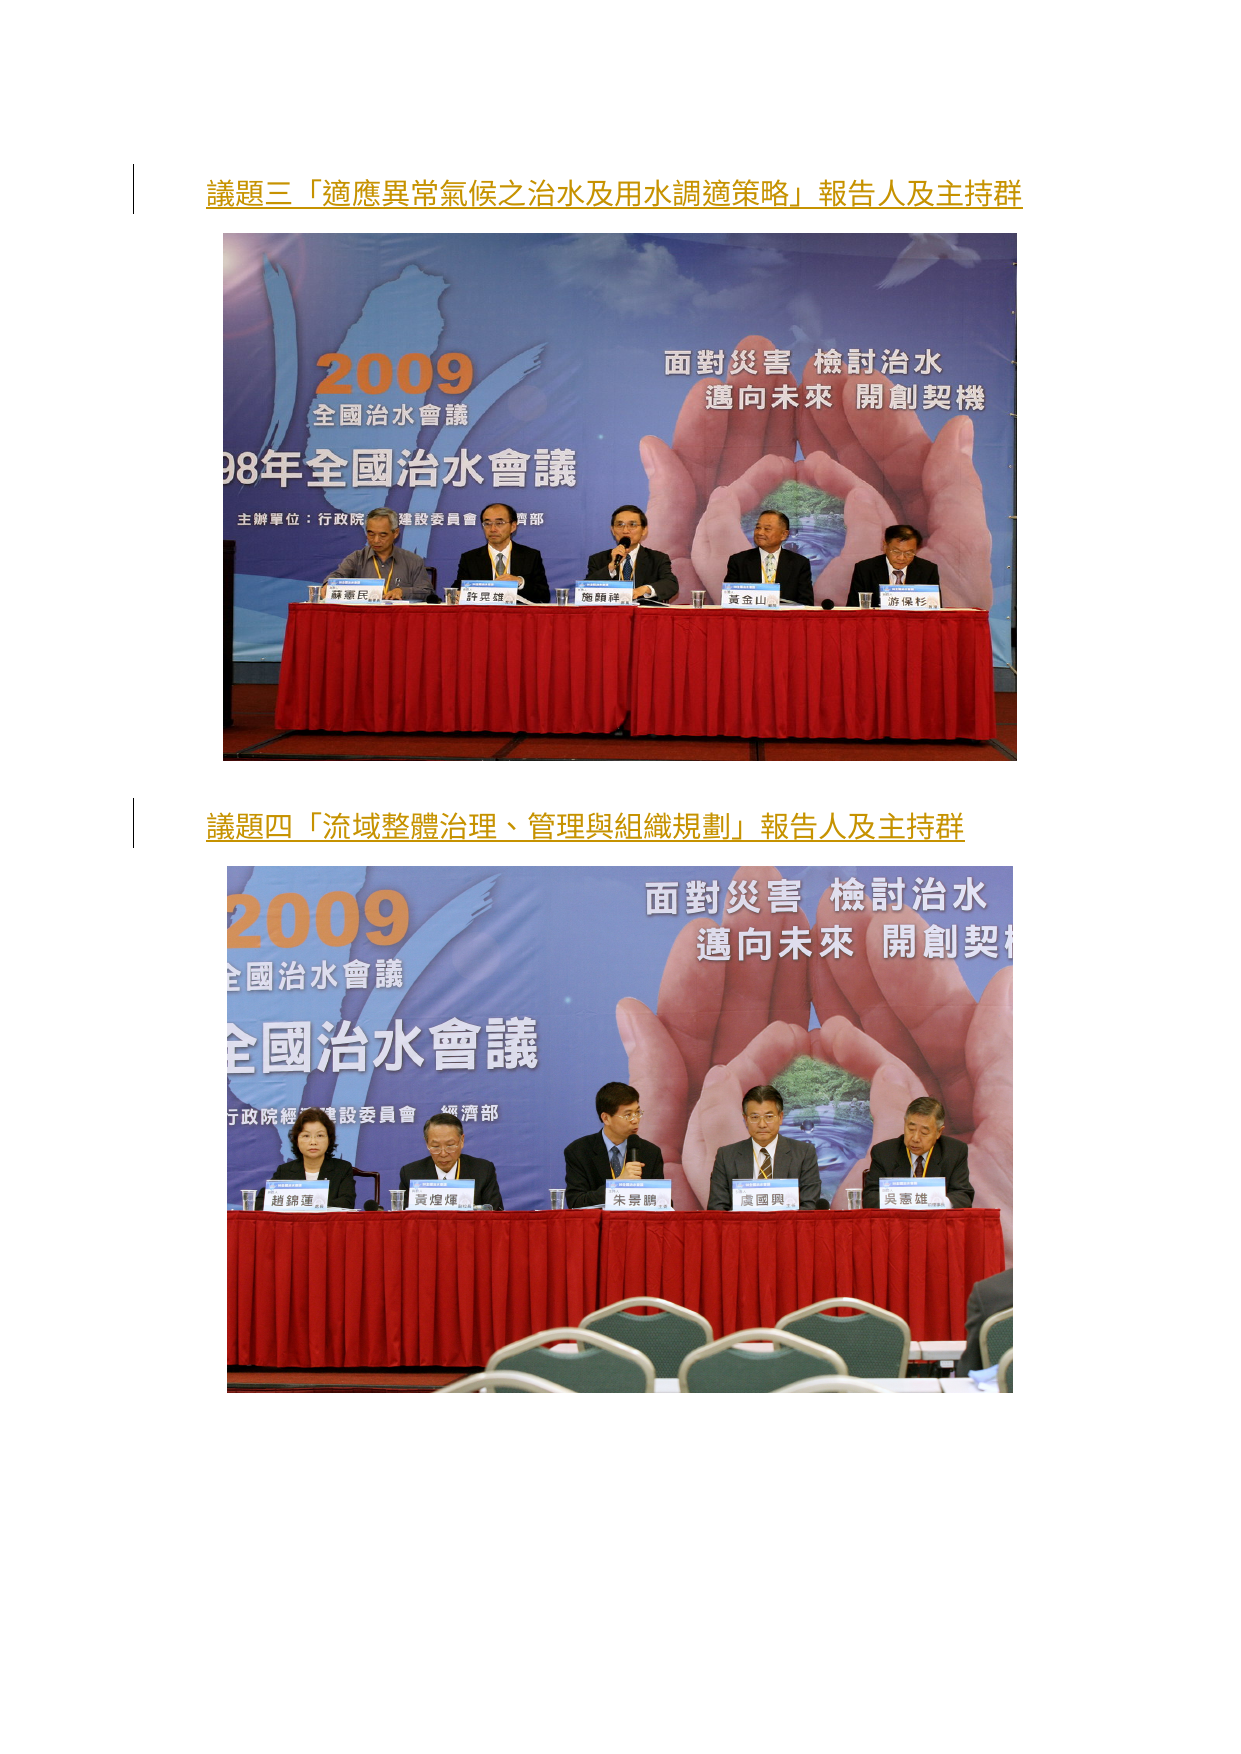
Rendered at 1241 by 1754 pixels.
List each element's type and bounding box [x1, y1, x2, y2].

picture [227, 866, 1013, 1393]
picture [223, 233, 1017, 761]
